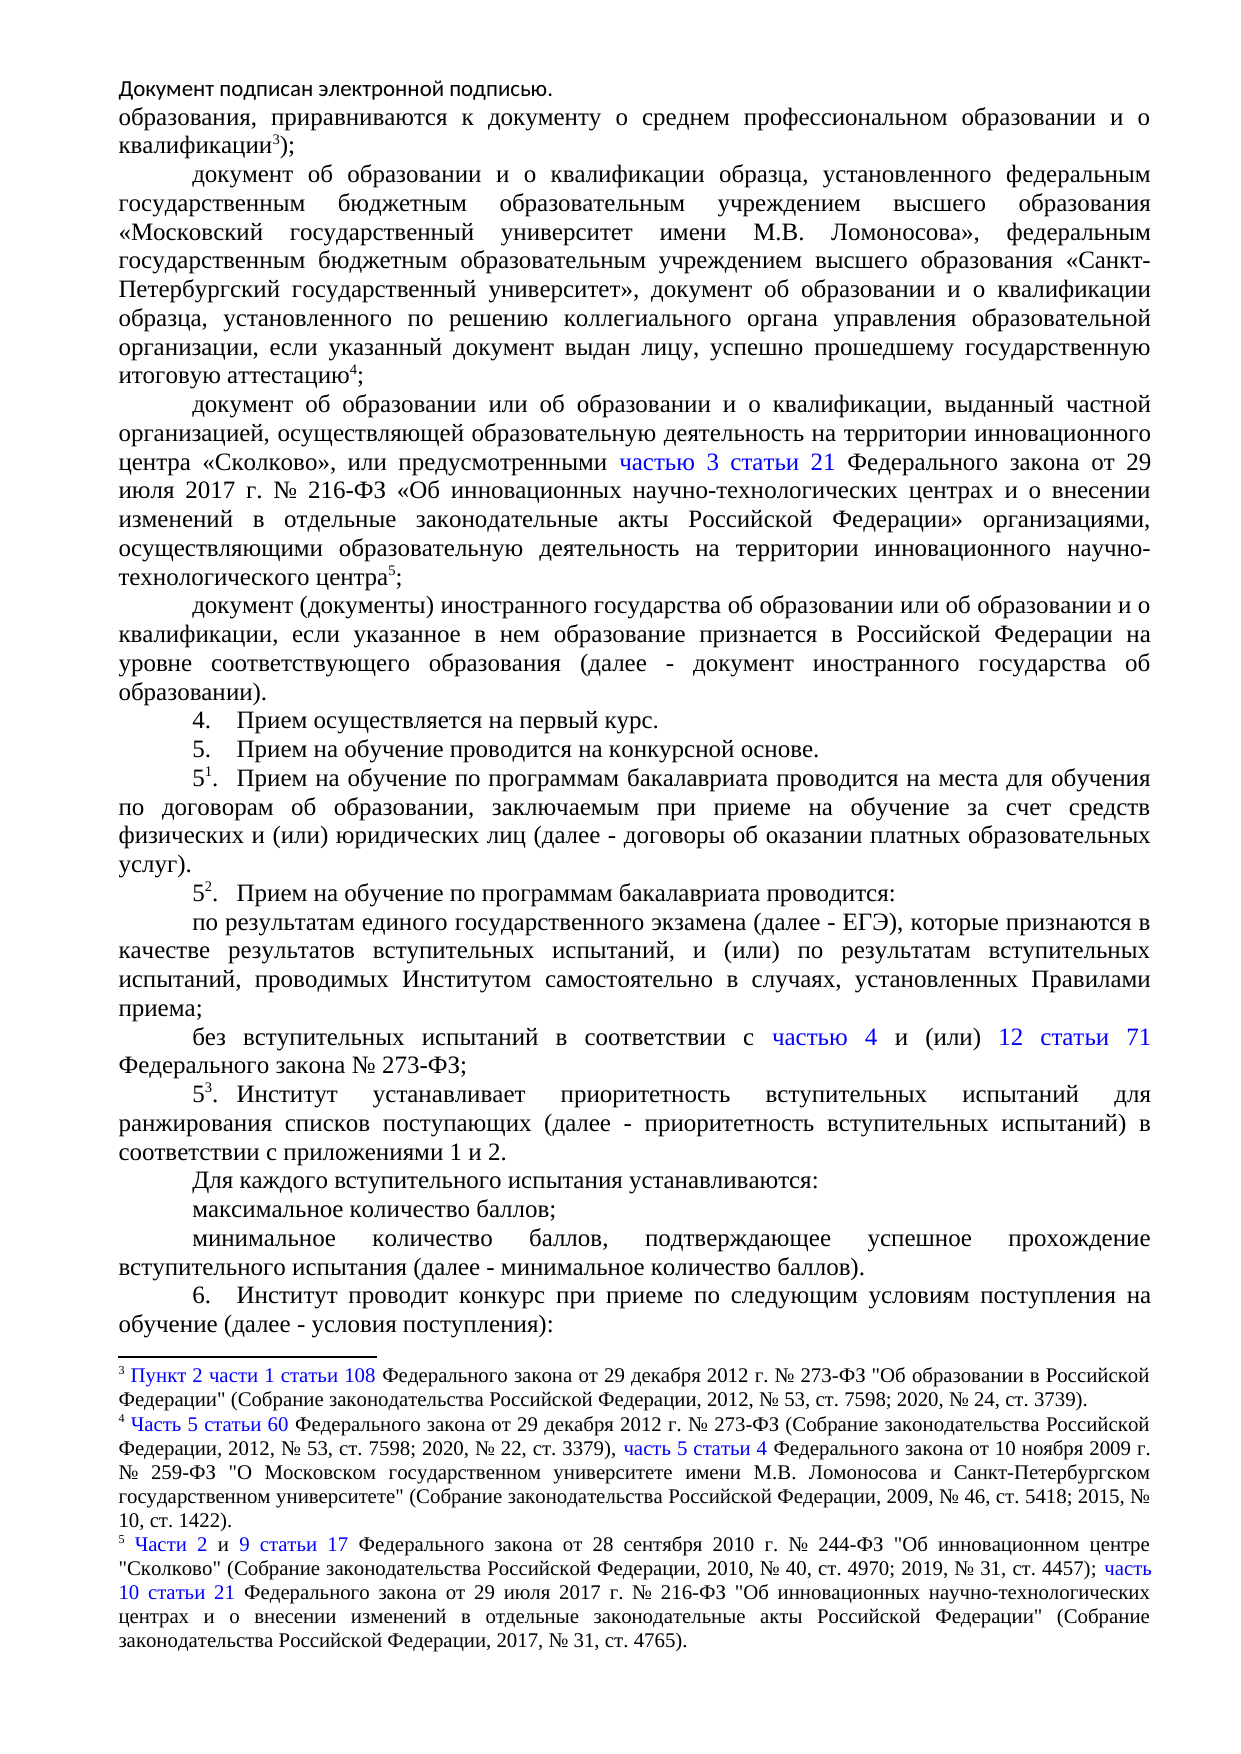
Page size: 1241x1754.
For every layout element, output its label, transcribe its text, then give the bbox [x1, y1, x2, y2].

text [118, 102, 1152, 159]
text документ (документы) иностранного государства об образовании или об образовании и о квалификации, если указанное в нем образование признается в Российской Федерации на уровне соответствующего образования (далее - документ иностранного государства об образовании). [118, 591, 1152, 706]
text Для каждого вступительного испытания устанавливаются: [118, 1166, 1152, 1194]
text 51. Прием на обучение по программам бакалавриата проводится на места для обучения по договорам об образовании, заключаемым при приеме на обучение за счет средств физических и (или) юридических лиц (далее - договоры об оказании платных образовательных услуг). [118, 763, 1152, 878]
text без вступительных испытаний в соответствии с частью 4 и (или) 12 статьи 71 Федерального закона № 273-ФЗ; [118, 1022, 1152, 1079]
text максимальное количество баллов; [118, 1194, 1152, 1223]
text по результатам единого государственного экзамена (далее - ЕГЭ), которые признаются в качестве результатов вступительных испытаний, и (или) по результатам вступительных испытаний, проводимых Институтом самостоятельно в случаях, установленных Правилами приема; [118, 907, 1152, 1022]
text документ об образовании или об образовании и о квалификации, выданный частной организацией, осуществляющей образовательную деятельность на территории инновационного центра «Сколково», или предусмотренными частью 3 статьи 21 Федерального закона от 29 июля 2017 г. № 216-ФЗ «Об инновационных научно-технологических центрах и о внесении изменений в отдельные законодательные акты Российской Федерации» организациями, осуществляющими образовательную деятельность на территории инновационного научно-технологического центра; [118, 389, 1152, 591]
list Прием осуществляется на первый курс. [118, 706, 1152, 734]
list Институт проводит конкурс при приеме по следующим условиям поступления на обучение (далее - условия поступления): [118, 1281, 1152, 1338]
text минимальное количество баллов, подтверждающее успешное прохождение вступительного испытания (далее - минимальное количество баллов). [118, 1223, 1152, 1281]
text 52. Прием на обучение по программам бакалавриата проводится: [118, 878, 1152, 907]
list Прием на обучение проводится на конкурсной основе. [118, 734, 1152, 763]
text 53. Институт устанавливает приоритетность вступительных испытаний для ранжирования списков поступающих (далее - приоритетность вступительных испытаний) в соответствии с приложениями 1 и 2. [118, 1079, 1152, 1166]
text документ об образовании и о квалификации образца, установленного федеральным государственным бюджетным образовательным учреждением высшего образования «Московский государственный университет имени М.В. Ломоносова», федеральным государственным бюджетным образовательным учреждением высшего образования «Санкт-Петербургский государственный университет», документ об образовании и о квалификации образца, установленного по решению коллегиального органа управления образовательной организации, если указанный документ выдан лицу, успешно прошедшему государственную итоговую аттестацию; [118, 159, 1152, 389]
